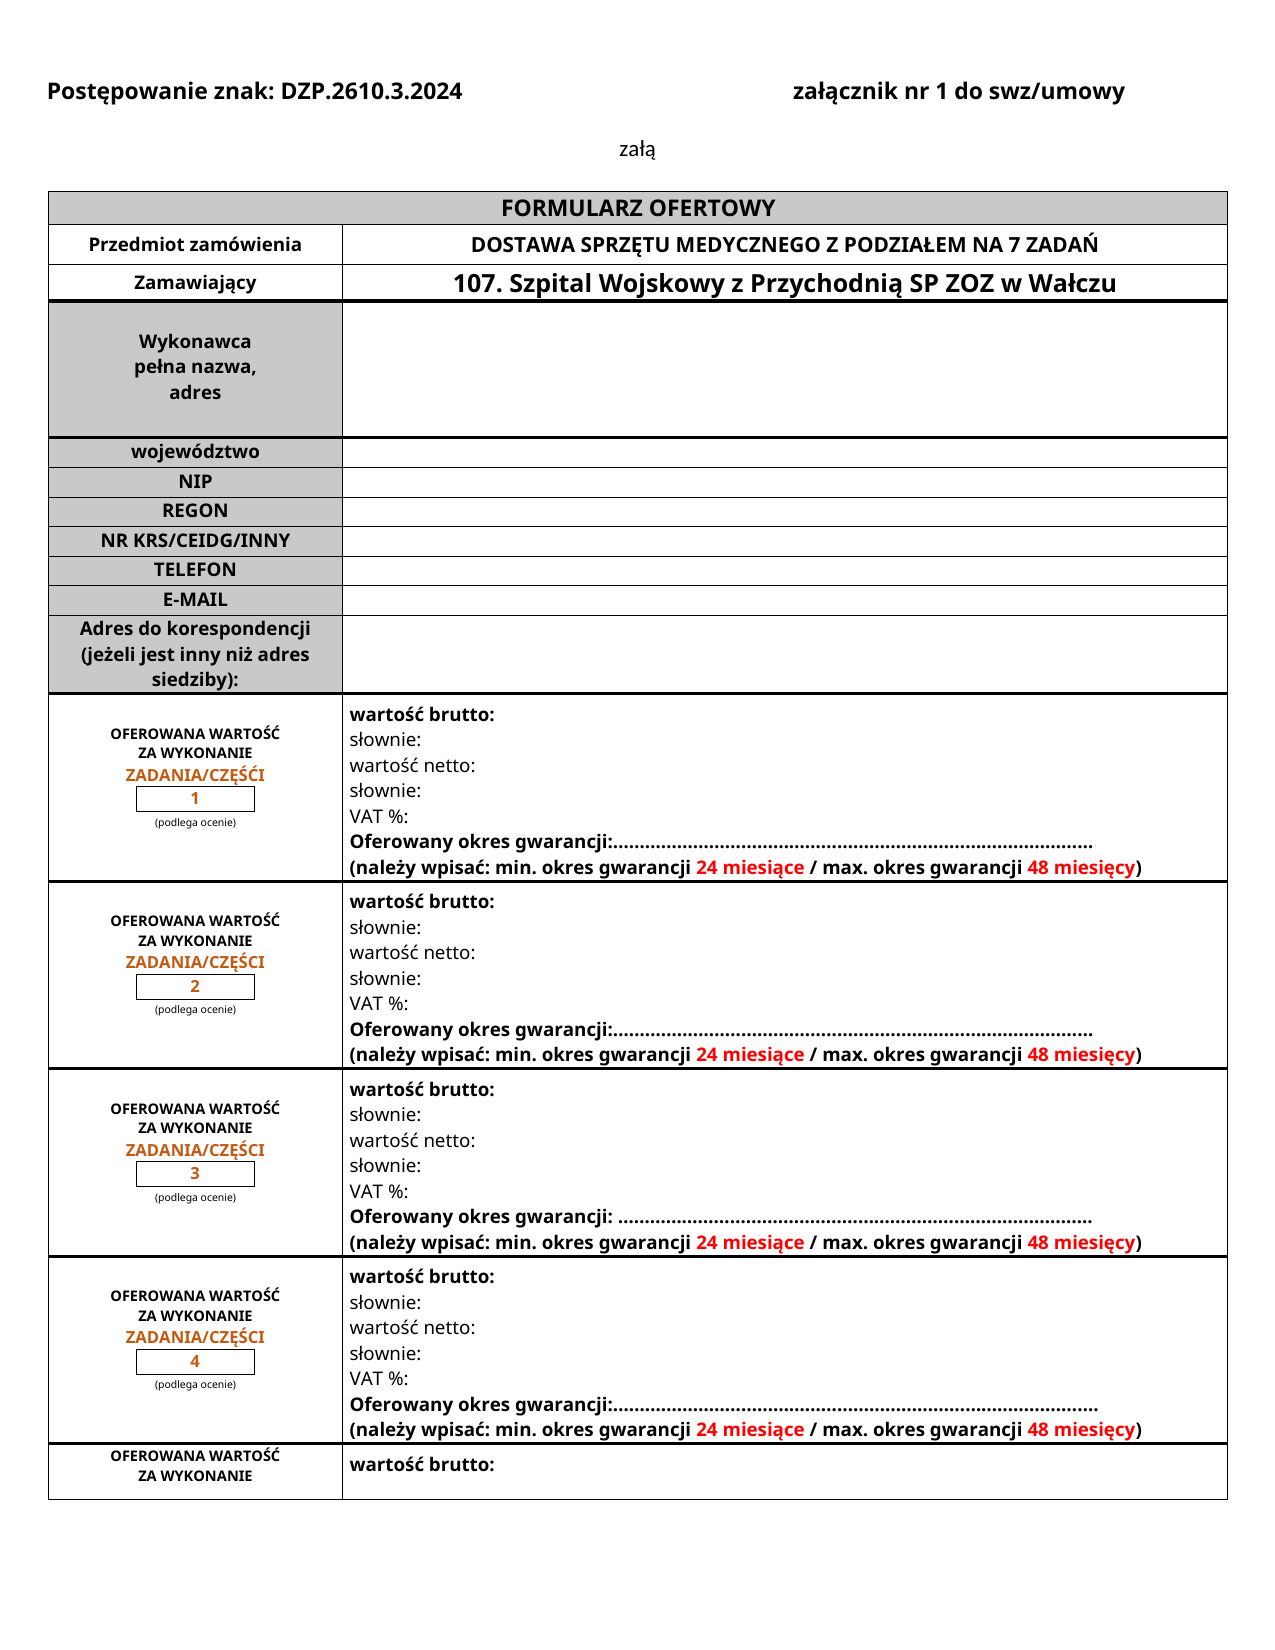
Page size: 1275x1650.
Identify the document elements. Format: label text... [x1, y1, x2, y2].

table_cell OFEROWANA WARTOŚĆ ZA WYKONANIE ZADANIA/CZĘŚĆI (podlega ocenie) [49, 695, 342, 880]
table_cell TELEFON [49, 557, 342, 585]
table_cell [343, 557, 1227, 585]
table_cell DOSTAWA SPRZĘTU MEDYCZNEGO Z PODZIAŁEM NA 7 ZADAŃ [343, 225, 1227, 264]
table_cell 107. Szpital Wojskowy z Przychodnią SP ZOZ w Wałczu [343, 265, 1227, 299]
table_cell Zamawiający [49, 265, 342, 299]
table_cell E-MAIL [49, 586, 342, 615]
table_cell wartość brutto: słownie: wartość netto: słownie: VAT %: Oferowany okres gwarancji:……………………………………………………………………………… (należy wpisać: min. okres gwarancji 24 miesiące / max. okres gwarancji 48 miesięcy) [343, 695, 1227, 880]
table_cell REGON [49, 498, 342, 526]
table_cell Przedmiot zamówienia [49, 225, 342, 264]
table_cell [343, 616, 1227, 692]
table_cell Adres do korespondencji (jeżeli jest inny niż adres siedziby): [49, 616, 342, 692]
table_cell Wykonawca pełna nazwa, adres [49, 303, 342, 436]
table_cell [343, 498, 1227, 526]
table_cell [49, 1445, 342, 1499]
table_cell [343, 439, 1227, 467]
table_cell [343, 468, 1227, 497]
table_cell NIP [49, 468, 342, 497]
table_cell województwo [49, 439, 342, 467]
table_cell OFEROWANA WARTOŚĆ ZA WYKONANIE ZADANIA/CZĘŚCI (podlega ocenie) [49, 1258, 342, 1442]
table_cell [343, 303, 1227, 436]
table_cell wartość brutto: słownie: wartość netto: słownie: VAT %: Oferowany okres gwarancji:……………………………………………………………………………… (należy wpisać: min. okres gwarancji 24 miesiące / max. okres gwarancji 48 miesięcy) [343, 883, 1227, 1067]
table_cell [343, 1445, 1227, 1499]
table_cell [343, 586, 1227, 615]
table_cell OFEROWANA WARTOŚĆ ZA WYKONANIE ZADANIA/CZĘŚCI (podlega ocenie) [49, 883, 342, 1067]
table_header FORMULARZ OFERTOWY [49, 192, 1227, 224]
table_cell wartość brutto: słownie: wartość netto: słownie: VAT %: Oferowany okres gwarancji: …………………………………………………………………………….. (należy wpisać: min. okres gwarancji 24 miesiące / max. okres gwarancji 48 miesięcy) [343, 1070, 1227, 1255]
table_cell [343, 527, 1227, 556]
table_cell NR KRS/CEIDG/INNY [49, 527, 342, 556]
table_cell OFEROWANA WARTOŚĆ ZA WYKONANIE ZADANIA/CZĘŚCI (podlega ocenie) [49, 1070, 342, 1255]
